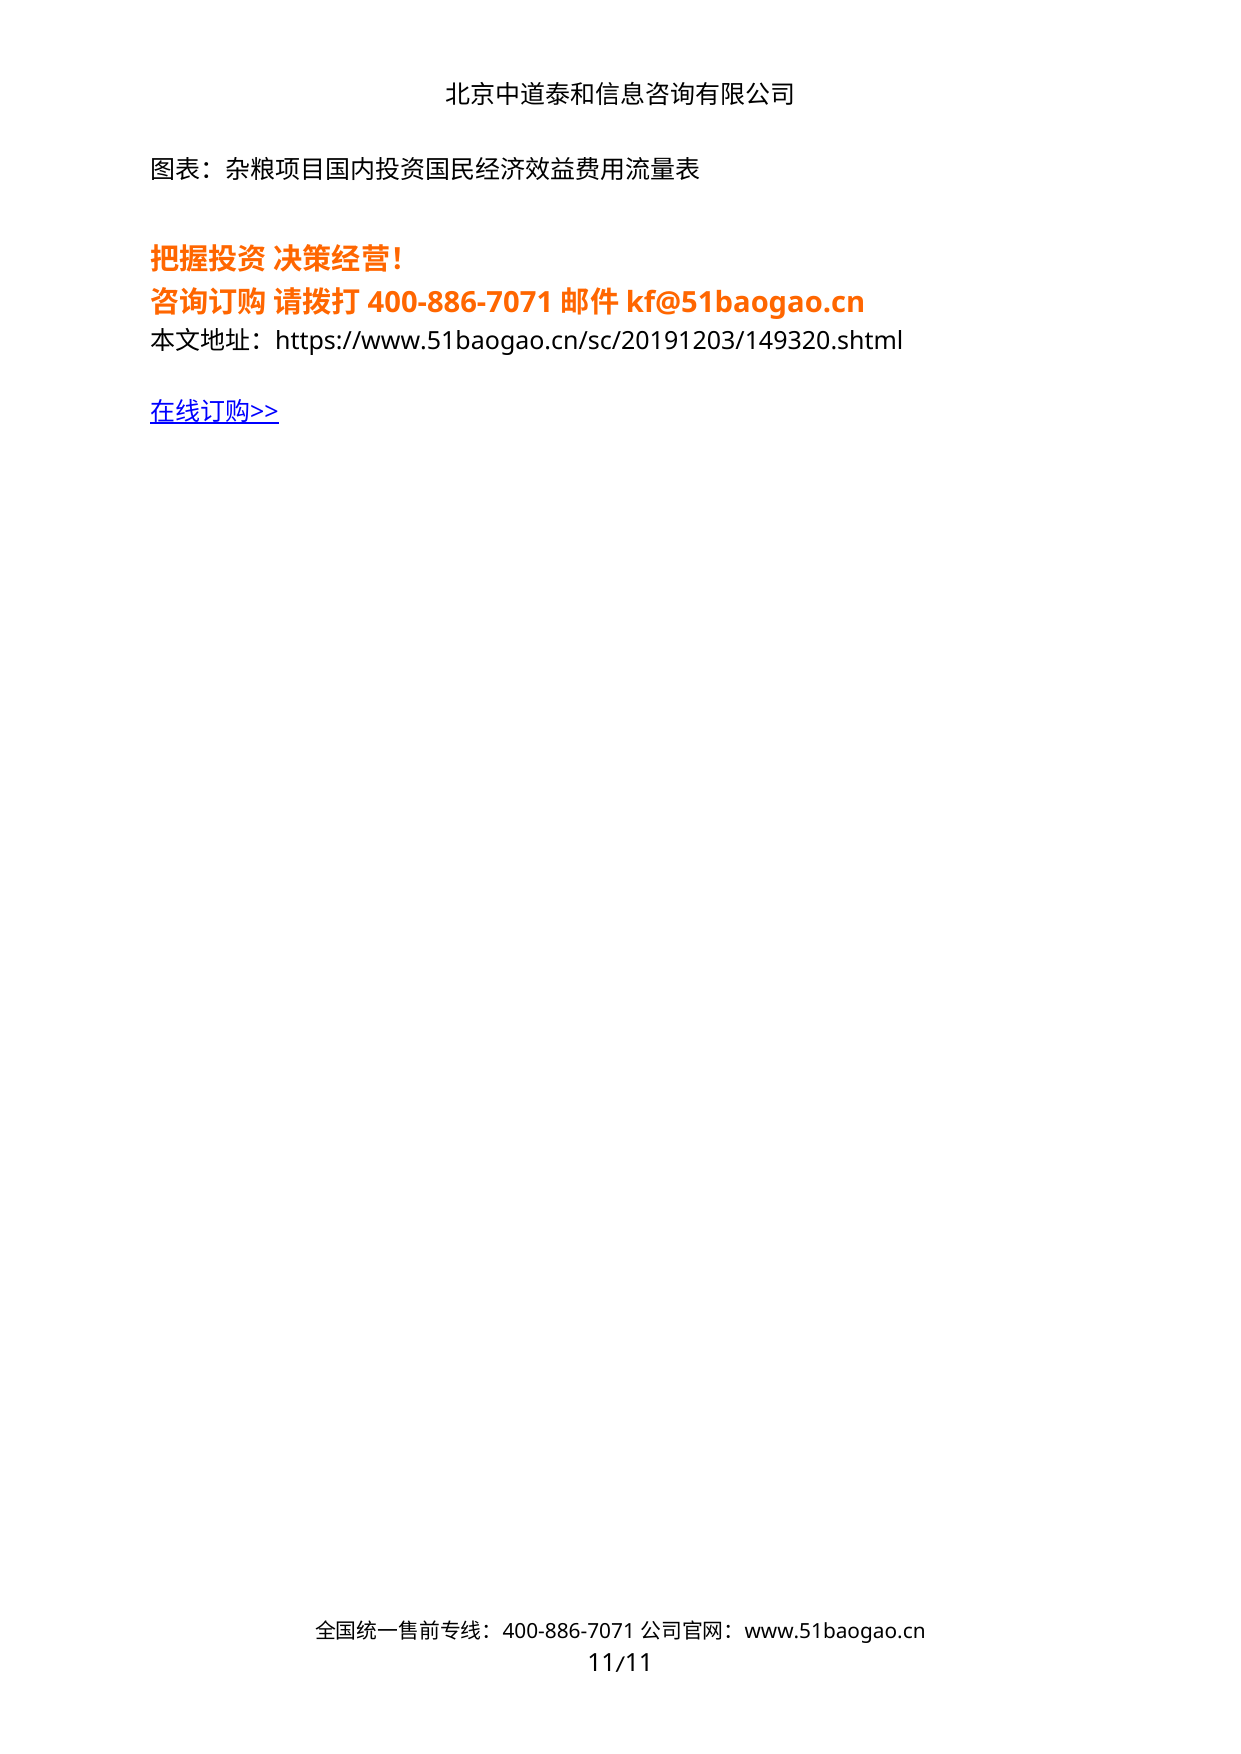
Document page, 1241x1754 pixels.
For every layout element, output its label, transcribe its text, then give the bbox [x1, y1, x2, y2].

text 图表：杂粮项目国内投资国民经济效益费用流量表 [150, 150, 1090, 186]
text 在线订购>> [150, 357, 1090, 427]
text 把握投资 决策经营！咨询订购 请拨打 400-886-7071 邮件 kf@51baogao.cn本文地址：https://www.51baogao.cn/sc/20191203/149320.shtml [150, 202, 1090, 357]
